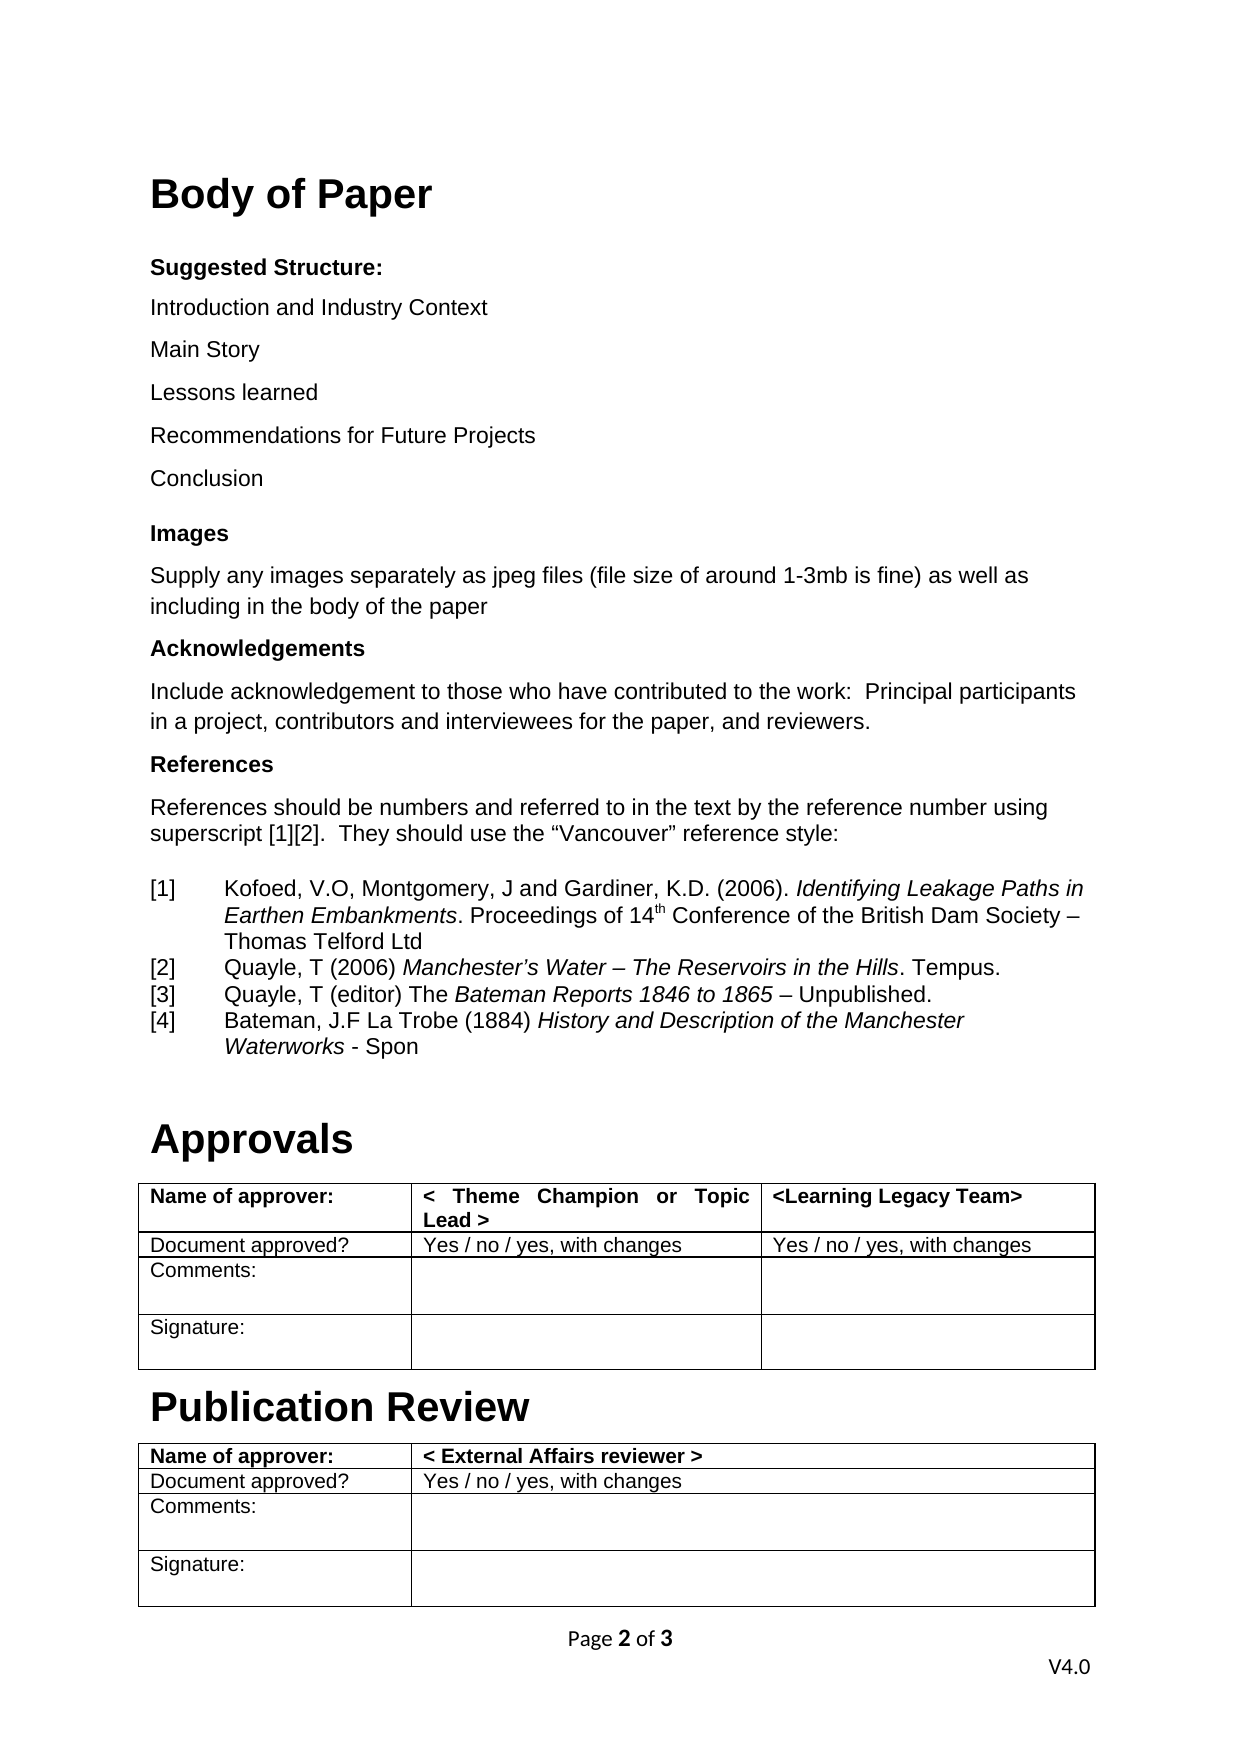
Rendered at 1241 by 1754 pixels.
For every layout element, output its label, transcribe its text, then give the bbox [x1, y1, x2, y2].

table_cell Yes / no / yes, with changes [412, 1233, 761, 1256]
text References should be numbers and referred to in the text by the reference number using superscript [1][2]. They should use the “Vancouver” reference style: [150, 794, 1090, 846]
text Body of Paper [150, 170, 1090, 218]
table_cell [762, 1258, 1094, 1314]
text [1] Kofoed, V.O, Montgomery, J and Gardiner, K.D. (2006). Identifying Leakage Paths in Earthen Embankments. Proceedings of 14th Conference of the British Dam Society – Thomas Telford Ltd [150, 875, 1090, 954]
table_cell Signature: [139, 1551, 411, 1606]
table_cell [412, 1494, 1094, 1550]
table_header < Theme Champion or Topic Lead > [412, 1184, 761, 1231]
text Lessons learned [150, 379, 1090, 406]
table_cell [412, 1551, 1094, 1606]
text Approvals [150, 1115, 1090, 1163]
text Conclusion [150, 464, 1090, 491]
text Introduction and Industry Context [150, 294, 1090, 320]
text Include acknowledgement to those who have contributed to the work: Principal participants in a project, contributors and interviewees for the paper, and reviewers. [150, 678, 1090, 735]
table_cell Comments: [139, 1258, 411, 1314]
table_cell Document approved? [139, 1469, 411, 1493]
text Main Story [150, 336, 1090, 363]
table_cell [762, 1315, 1094, 1369]
table_header Name of approver: [139, 1444, 411, 1468]
table_cell Yes / no / yes, with changes [762, 1233, 1094, 1256]
table_cell Comments: [139, 1494, 411, 1550]
table_header Name of approver: [139, 1184, 411, 1231]
table_cell Yes / no / yes, with changes [412, 1469, 1094, 1493]
table_cell [412, 1315, 761, 1369]
text Images [150, 520, 1090, 546]
table_cell [412, 1258, 761, 1314]
text [3] Quayle, T (editor) The Bateman Reports 1846 to 1865 – Unpublished. [150, 981, 1090, 1007]
text Publication Review [150, 1383, 1090, 1431]
text [2] Quayle, T (2006) Manchester’s Water – The Reservoirs in the Hills. Tempus. [150, 954, 1090, 981]
table_cell Signature: [139, 1315, 411, 1369]
text Suggested Structure: [150, 254, 1090, 281]
table_header < External Affairs reviewer > [412, 1444, 1094, 1468]
text [4] Bateman, J.F La Trobe (1884) History and Description of the Manchester Waterworks - Spon [150, 1007, 1090, 1060]
text Recommendations for Future Projects [150, 422, 1090, 448]
text Acknowledgements [150, 635, 1090, 662]
text References [150, 751, 1090, 777]
table_cell Document approved? [139, 1233, 411, 1256]
text Supply any images separately as jpeg files (file size of around 1-3mb is fine) as well as including in the body of the paper [150, 562, 1090, 619]
table_header <Learning Legacy Team> [762, 1184, 1094, 1231]
